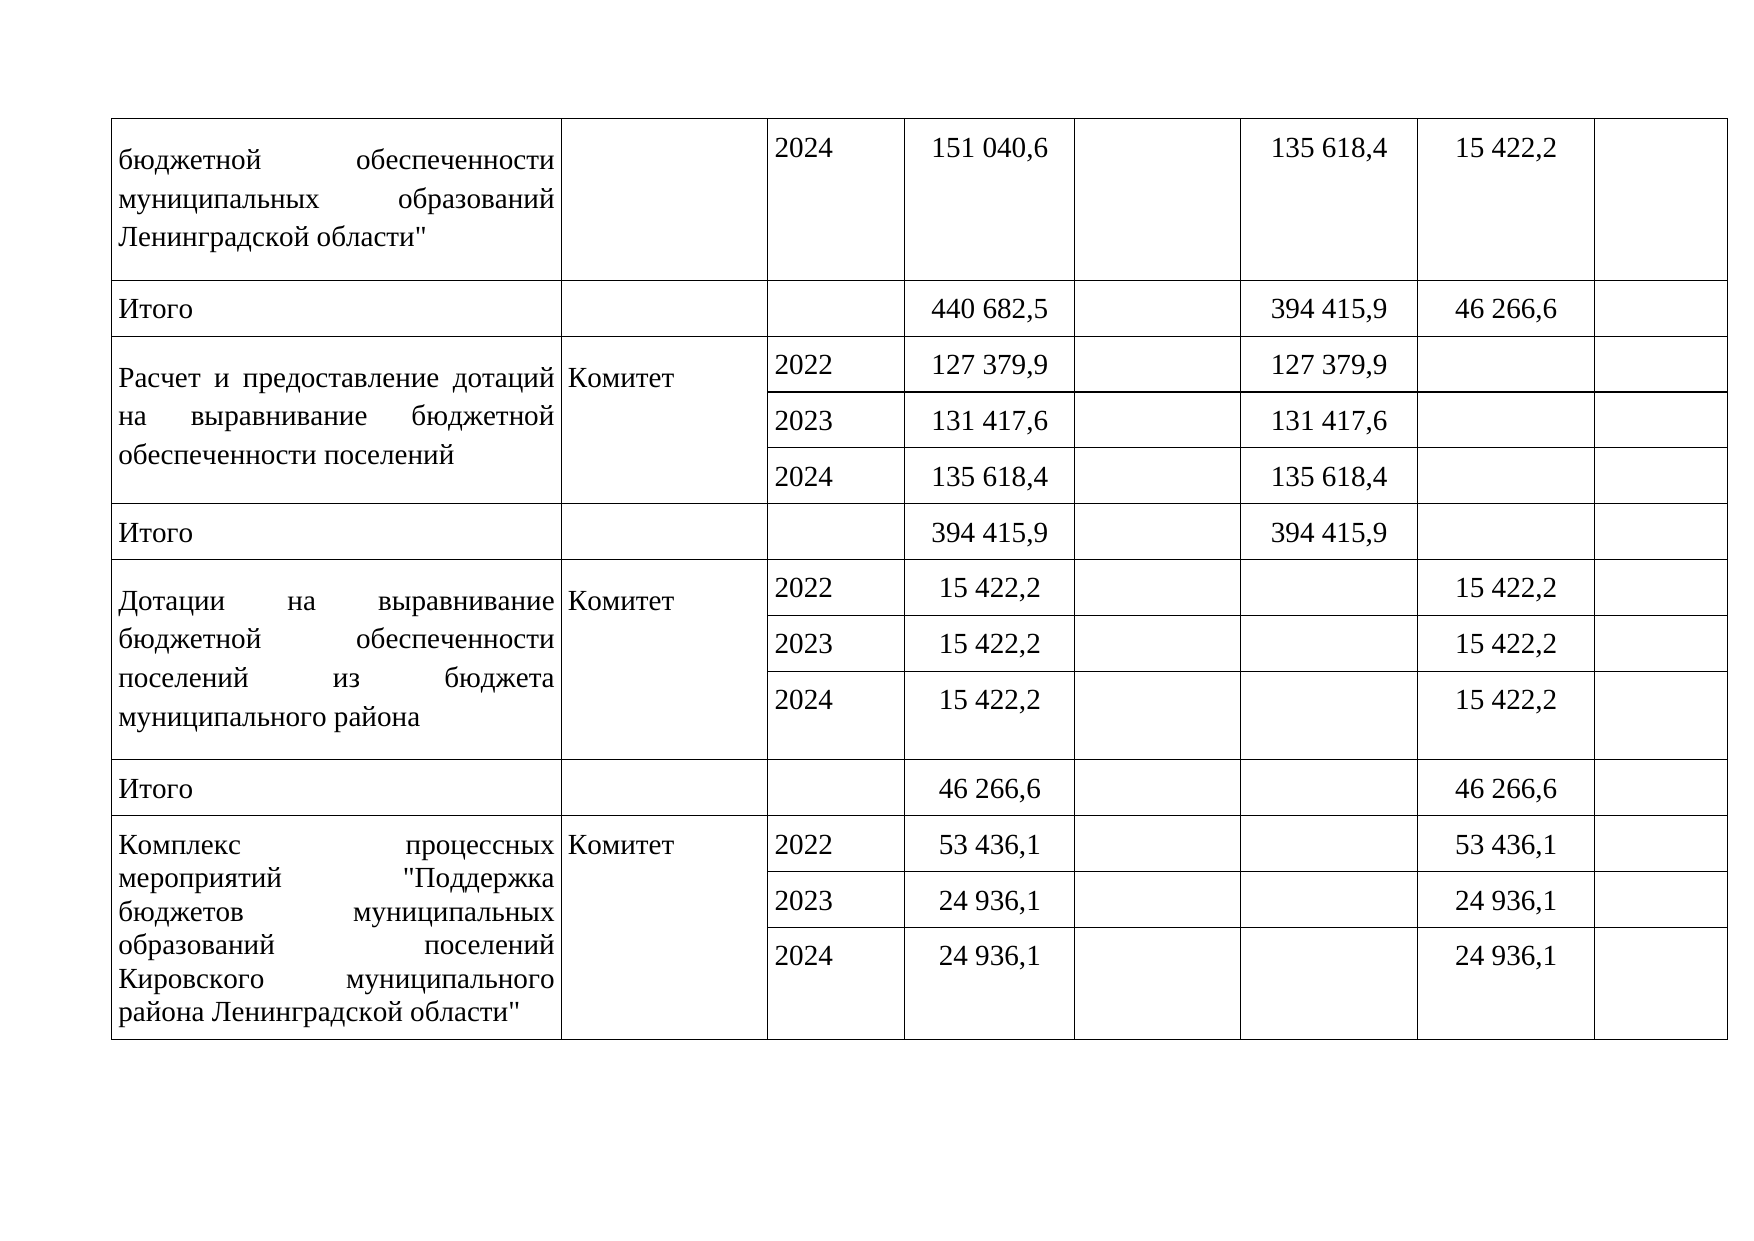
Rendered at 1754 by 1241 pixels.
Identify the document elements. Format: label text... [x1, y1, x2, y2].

table_cell [1595, 672, 1727, 759]
table_cell [1075, 560, 1240, 615]
table_cell Комплекс процессных мероприятий "Поддержка бюджетов муниципальных образований поселений Кировского муниципального района Ленинградской области" [112, 816, 561, 1039]
table_cell [1595, 816, 1727, 871]
table_cell [768, 281, 904, 336]
table_cell 15 422,2 [905, 560, 1074, 615]
table_cell 135 618,4 [905, 448, 1074, 503]
table_cell 15 422,2 [1418, 560, 1594, 615]
table_cell 15 422,2 [905, 616, 1074, 671]
table_cell [1075, 616, 1240, 671]
table_cell [1075, 119, 1240, 280]
table_cell 2024 [768, 448, 904, 503]
table_cell [1418, 504, 1594, 559]
table_cell 394 415,9 [1241, 281, 1417, 336]
table_cell Итого [112, 281, 561, 336]
table_cell 15 422,2 [1418, 672, 1594, 759]
table_cell 131 417,6 [905, 393, 1074, 447]
table_cell [1595, 393, 1727, 447]
table_cell 53 436,1 [1418, 816, 1594, 871]
table_cell [1075, 672, 1240, 759]
table_cell [1075, 928, 1240, 1039]
table_cell Комитет [562, 560, 767, 759]
table_cell [562, 504, 767, 559]
table_cell Дотации на выравнивание бюджетной обеспеченности поселений из бюджета муниципального района [112, 560, 561, 759]
table_cell 46 266,6 [905, 760, 1074, 815]
table_cell [1241, 760, 1417, 815]
table_cell [1241, 616, 1417, 671]
table_cell Комитет [562, 816, 767, 1039]
table_cell [1075, 448, 1240, 503]
table_cell [1595, 337, 1727, 391]
table_cell 151 040,6 [905, 119, 1074, 280]
table_cell 127 379,9 [905, 337, 1074, 391]
table_cell [562, 281, 767, 336]
table_cell 24 936,1 [905, 928, 1074, 1039]
table_cell Итого [112, 760, 561, 815]
table_cell 24 936,1 [1418, 928, 1594, 1039]
table_cell [1418, 337, 1594, 391]
table_cell 2022 [768, 560, 904, 615]
table_cell 24 936,1 [905, 872, 1074, 927]
table_cell [1595, 616, 1727, 671]
table_cell Комитет [562, 337, 767, 503]
table_cell [1075, 337, 1240, 391]
table_cell [1075, 281, 1240, 336]
table_cell [1241, 560, 1417, 615]
table_cell 131 417,6 [1241, 393, 1417, 447]
table_cell 2023 [768, 616, 904, 671]
table_cell [1418, 393, 1594, 447]
table_cell 135 618,4 [1241, 448, 1417, 503]
table_cell Итого [112, 504, 561, 559]
table_cell [562, 760, 767, 815]
table_cell 15 422,2 [1418, 119, 1594, 280]
table_cell 2023 [768, 872, 904, 927]
table_cell 2024 [768, 672, 904, 759]
table_cell 15 422,2 [905, 672, 1074, 759]
table_cell [768, 760, 904, 815]
table_cell [1075, 816, 1240, 871]
table_cell [1075, 872, 1240, 927]
table_cell [1241, 928, 1417, 1039]
table_cell Расчет и предоставление дотаций на выравнивание бюджетной обеспеченности поселений [112, 337, 561, 503]
table_cell [1595, 928, 1727, 1039]
table_cell 24 936,1 [1418, 872, 1594, 927]
table_cell 2024 [768, 119, 904, 280]
table_cell 2023 [768, 393, 904, 447]
table_cell 394 415,9 [1241, 504, 1417, 559]
table_cell [1595, 872, 1727, 927]
table_cell 46 266,6 [1418, 760, 1594, 815]
table_cell [1241, 872, 1417, 927]
table_cell 46 266,6 [1418, 281, 1594, 336]
table_cell [768, 504, 904, 559]
table_cell 53 436,1 [905, 816, 1074, 871]
table_cell 2022 [768, 816, 904, 871]
table_cell [1595, 448, 1727, 503]
table_cell [1075, 393, 1240, 447]
table_cell [1241, 672, 1417, 759]
table_cell 2024 [768, 928, 904, 1039]
table_cell 15 422,2 [1418, 616, 1594, 671]
table_cell [1075, 760, 1240, 815]
table_cell [1075, 504, 1240, 559]
table_cell [1595, 119, 1727, 280]
table_cell [1595, 281, 1727, 336]
table_cell [1418, 448, 1594, 503]
table_cell [1595, 760, 1727, 815]
table_cell 2022 [768, 337, 904, 391]
table_cell [1595, 560, 1727, 615]
table_cell 127 379,9 [1241, 337, 1417, 391]
table_cell 394 415,9 [905, 504, 1074, 559]
table_cell 440 682,5 [905, 281, 1074, 336]
table_cell 135 618,4 [1241, 119, 1417, 280]
table_cell [1595, 504, 1727, 559]
table_cell [1241, 816, 1417, 871]
